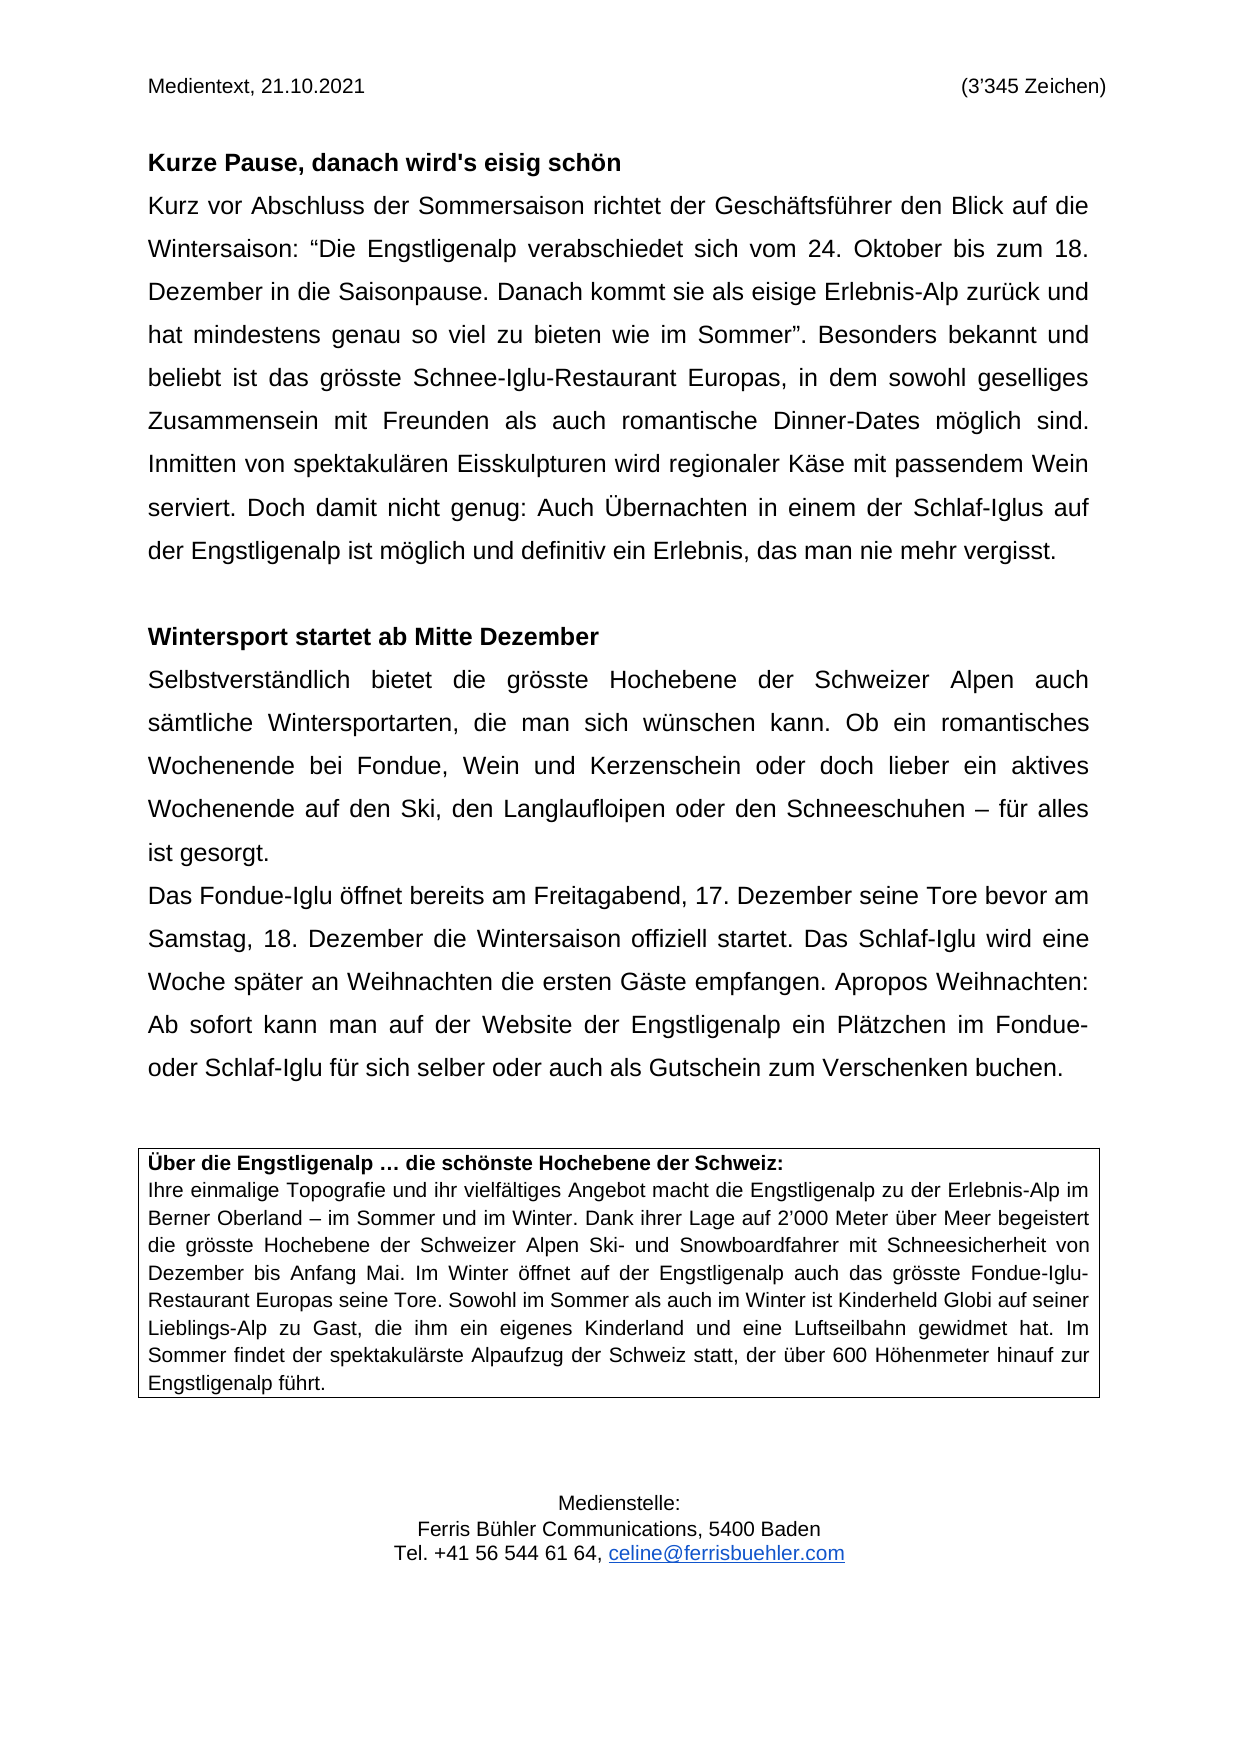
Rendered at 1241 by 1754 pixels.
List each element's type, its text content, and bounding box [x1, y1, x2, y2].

text Kurz vor Abschluss der Sommersaison richtet der Geschäftsführer den Blick auf die Wintersaison: “Die Engstligenalp verabschiedet sich vom 24. Oktober bis zum 18. Dezember in die Saisonpause. Danach kommt sie als eisige Erlebnis-Alp zurück und hat mindestens genau so viel zu bieten wie im Sommer”. Besonders bekannt und beliebt ist das grösste Schnee-Iglu-Restaurant Europas, in dem sowohl geselliges Zusammensein mit Freunden als auch romantische Dinner-Dates möglich sind. Inmitten von spektakulären Eisskulpturen wird regionaler Käse mit passendem Wein serviert. Doch damit nicht genug: Auch Übernachten in einem der Schlaf-Iglus auf der Engstligenalp ist möglich und definitiv ein Erlebnis, das man nie mehr vergisst. [148, 191, 1091, 564]
text Wintersport startet ab Mitte Dezember [148, 622, 1091, 651]
text Ihre einmalige Topografie und ihr vielfältiges Angebot macht die Engstligenalp zu der Erlebnis-Alp im Berner Oberland – im Sommer und im Winter. Dank ihrer Lage auf 2’000 Meter über Meer begeistert die grösste Hochebene der Schweizer Alpen Ski- und Snowboardfahrer mit Schneesicherheit von Dezember bis Anfang Mai. Im Winter öffnet auf der Engstligenalp auch das grösste Fondue-Iglu-Restaurant Europas seine Tore. Sowohl im Sommer als auch im Winter ist Kinderheld Globi auf seiner Lieblings-Alp zu Gast, die ihm ein eigenes Kinderland und eine Luftseilbahn gewidmet hat. Im Sommer findet der spektakulärste Alpaufzug der Schweiz statt, der über 600 Höhenmeter hinauf zur Engstligenalp führt. [139, 1175, 1099, 1397]
text Selbstverständlich bietet die grösste Hochebene der Schweizer Alpen auch sämtliche Wintersportarten, die man sich wünschen kann. Ob ein romantisches Wochenende bei Fondue, Wein und Kerzenschein oder doch lieber ein aktives Wochenende auf den Ski, den Langlaufloipen oder den Schneeschuhen – für alles ist gesorgt. [148, 665, 1091, 866]
text Über die Engstligenalp … die schönste Hochebene der Schweiz: [139, 1149, 1099, 1174]
text Kurze Pause, danach wird's eisig schön [148, 148, 1091, 176]
text Das Fondue-Iglu öffnet bereits am Freitagabend, 17. Dezember seine Tore bevor am Samstag, 18. Dezember die Wintersaison offiziell startet. Das Schlaf-Iglu wird eine Woche später an Weihnachten die ersten Gäste empfangen. Apropos Weihnachten: Ab sofort kann man auf der Website der Engstligenalp ein Plätzchen im Fondue- oder Schlaf-Iglu für sich selber oder auch als Gutschein zum Verschenken buchen. [148, 881, 1091, 1082]
